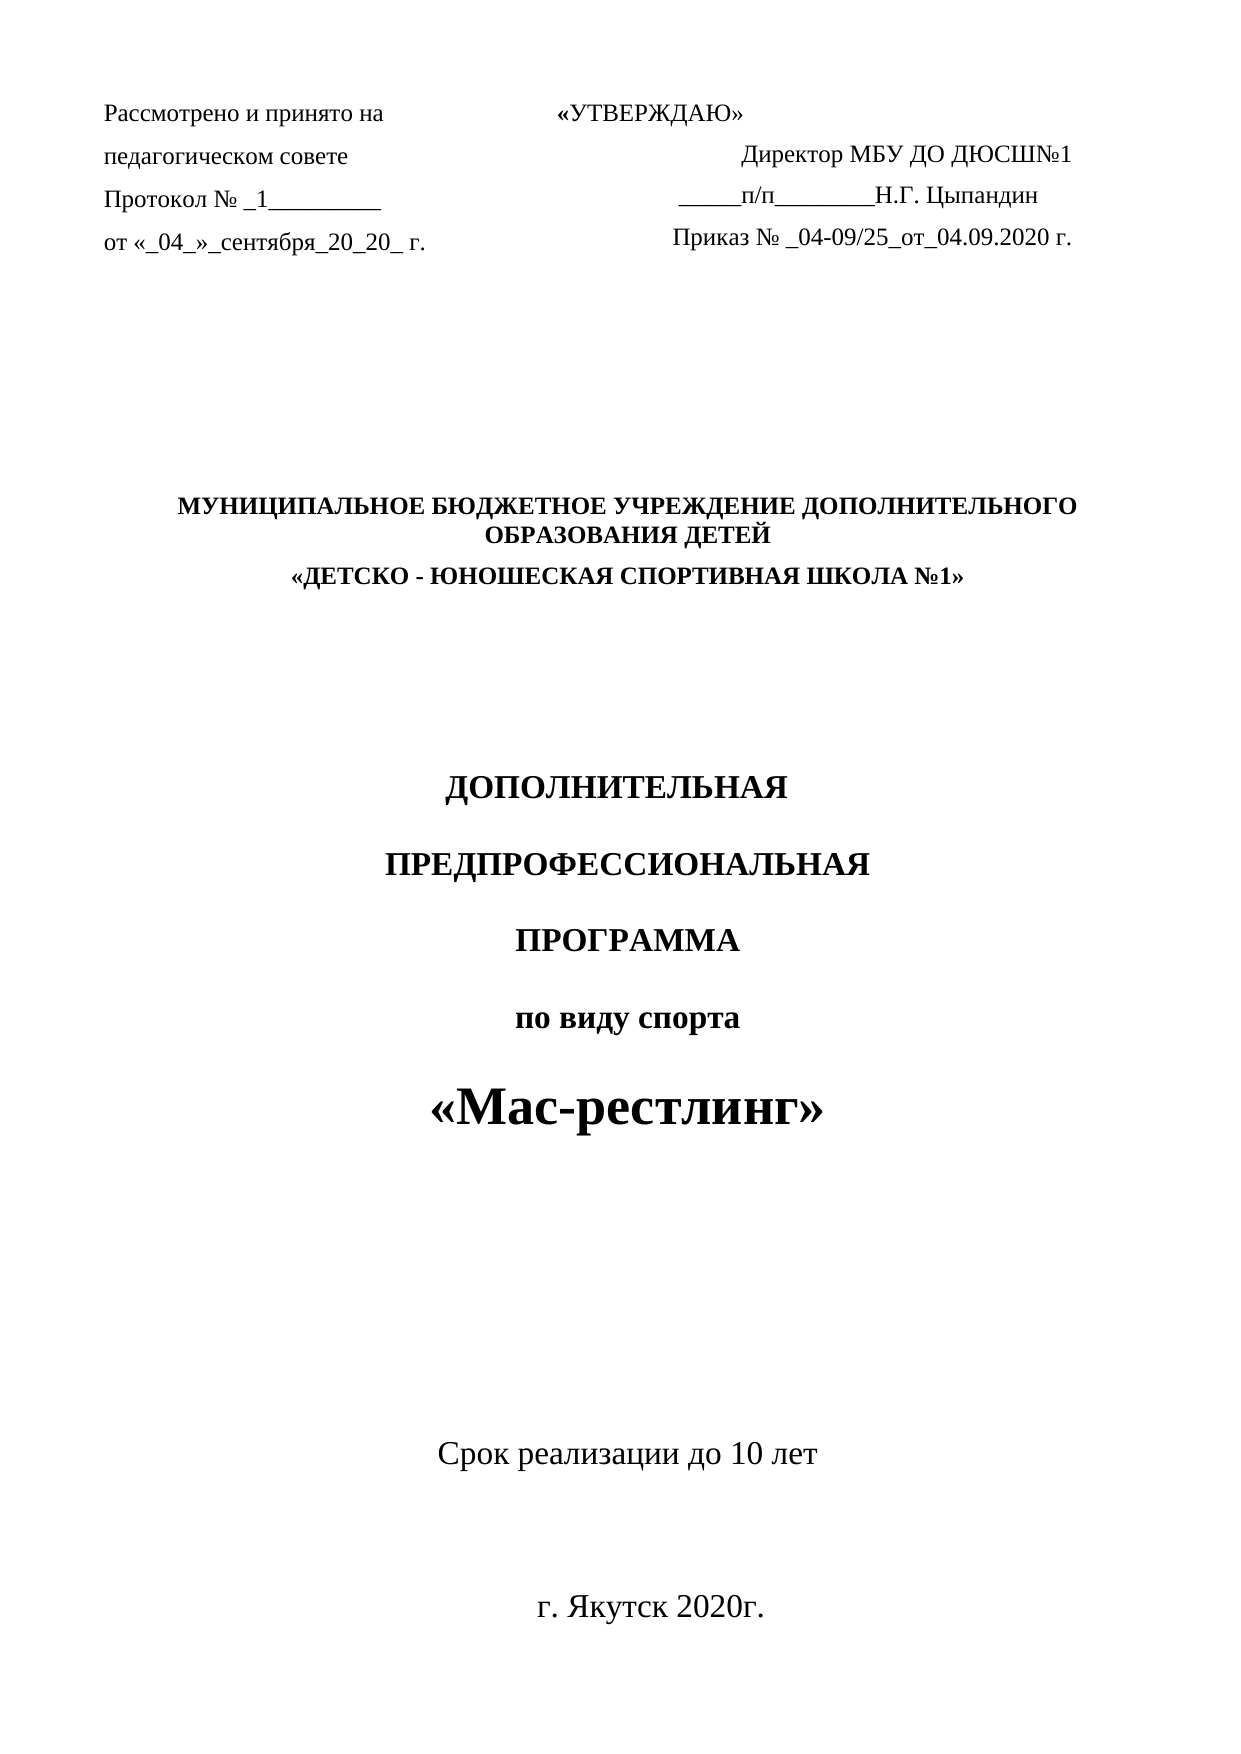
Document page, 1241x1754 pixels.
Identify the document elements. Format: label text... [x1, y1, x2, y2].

text МУНИЦИПАЛЬНОЕ БЮДЖЕТНОЕ УЧРЕЖДЕНИЕ ДОПОЛНИТЕЛЬНОГО ОБРАЗОВАНИЯ ДЕТЕЙ [103, 491, 1152, 549]
text Директор МБУ ДО ДЮСШ№1 [441, 139, 1152, 168]
text «ДЕТСКО - ЮНОШЕСКАЯ СПОРТИВНАЯ ШКОЛА №1» [103, 561, 1152, 590]
text по виду спорта [103, 997, 1152, 1036]
text _____п/п________Н.Г. Цыпандин [441, 180, 1152, 209]
text ПРЕДПРОФЕССИОНАЛЬНАЯ [103, 844, 1152, 882]
text ПРОГРАММА [103, 921, 1152, 959]
text Приказ № _04-09/25_от_04.09.2020 г. [103, 222, 1152, 323]
text «Мас-рестлинг» [103, 1074, 1152, 1136]
table_header Рассмотрено и принято на педагогическом совете Протокол № _1_________ от «_04_»_сентября_20_20_ г. [92, 98, 441, 299]
text «УТВЕРЖДАЮ» [441, 98, 1152, 127]
text ДОПОЛНИТЕЛЬНАЯ [103, 767, 1152, 806]
text Срок реализации до 10 лет [103, 1433, 1152, 1472]
text г. Якутск 2020г. [103, 1587, 1152, 1625]
